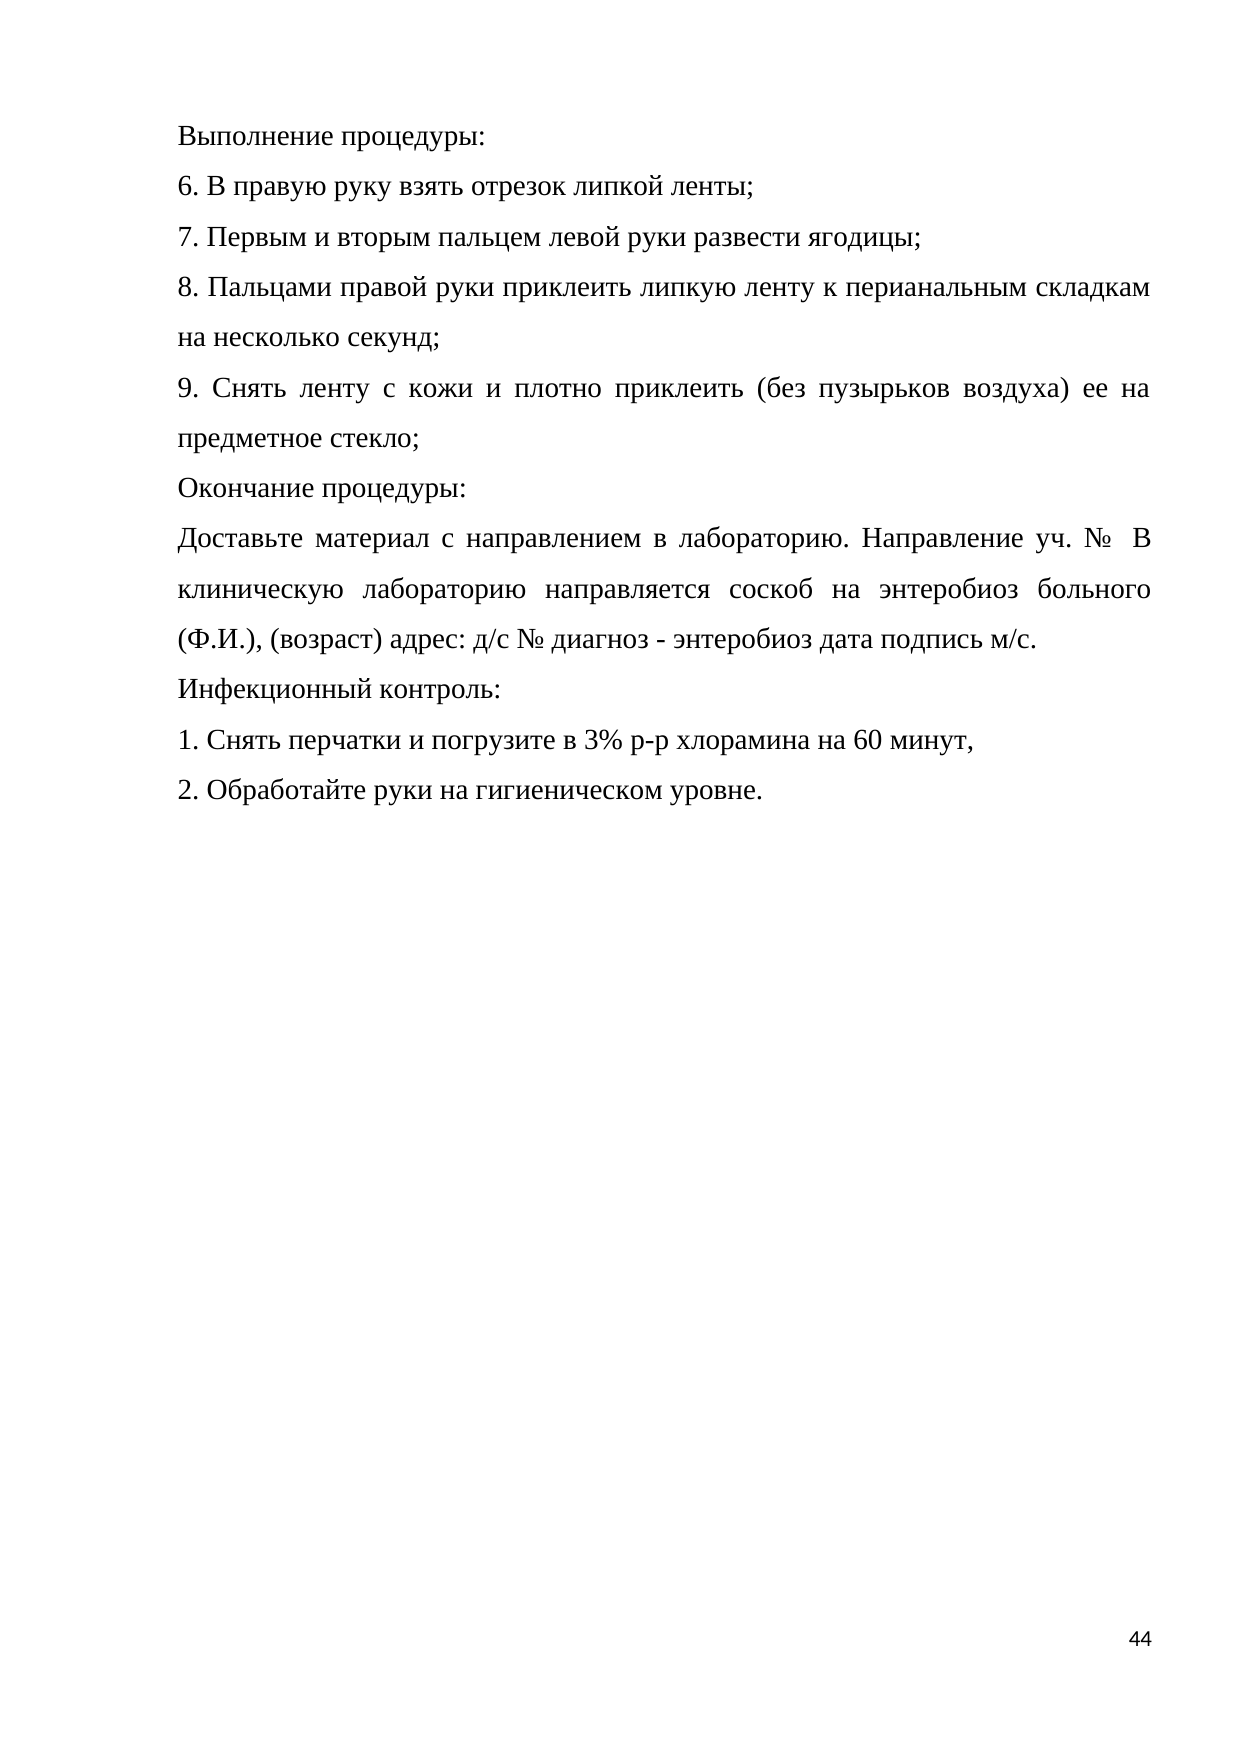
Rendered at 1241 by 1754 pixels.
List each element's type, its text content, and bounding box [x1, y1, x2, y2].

text 8. Пальцами правой руки приклеить липкую ленту к перианальным складкам на несколько секунд; [177, 269, 1152, 353]
text 2. Обработайте руки на гигиеническом уровне. [177, 772, 1152, 806]
text Инфекционный контроль: [177, 672, 1152, 705]
text 6. В правую руку взять отрезок липкой ленты; [177, 168, 1152, 202]
text 1. Снять перчатки и погрузите в 3% р-р хлорамина на 60 минут, [177, 722, 1152, 755]
text Окончание процедуры: [177, 470, 1152, 504]
text Доставьте материал с направлением в лабораторию. Направление уч. № В клиническую лабораторию направляется соскоб на энтеробиоз больного (Ф.И.), (возраст) адрес: д/с № диагноз - энтеробиоз дата подпись м/с. [177, 521, 1152, 655]
text 7. Первым и вторым пальцем левой руки развести ягодицы; [177, 219, 1152, 252]
text Выполнение процедуры: [177, 118, 1152, 152]
text 9. Снять ленту с кожи и плотно приклеить (без пузырьков воздуха) ее на предметное стекло; [177, 370, 1152, 453]
